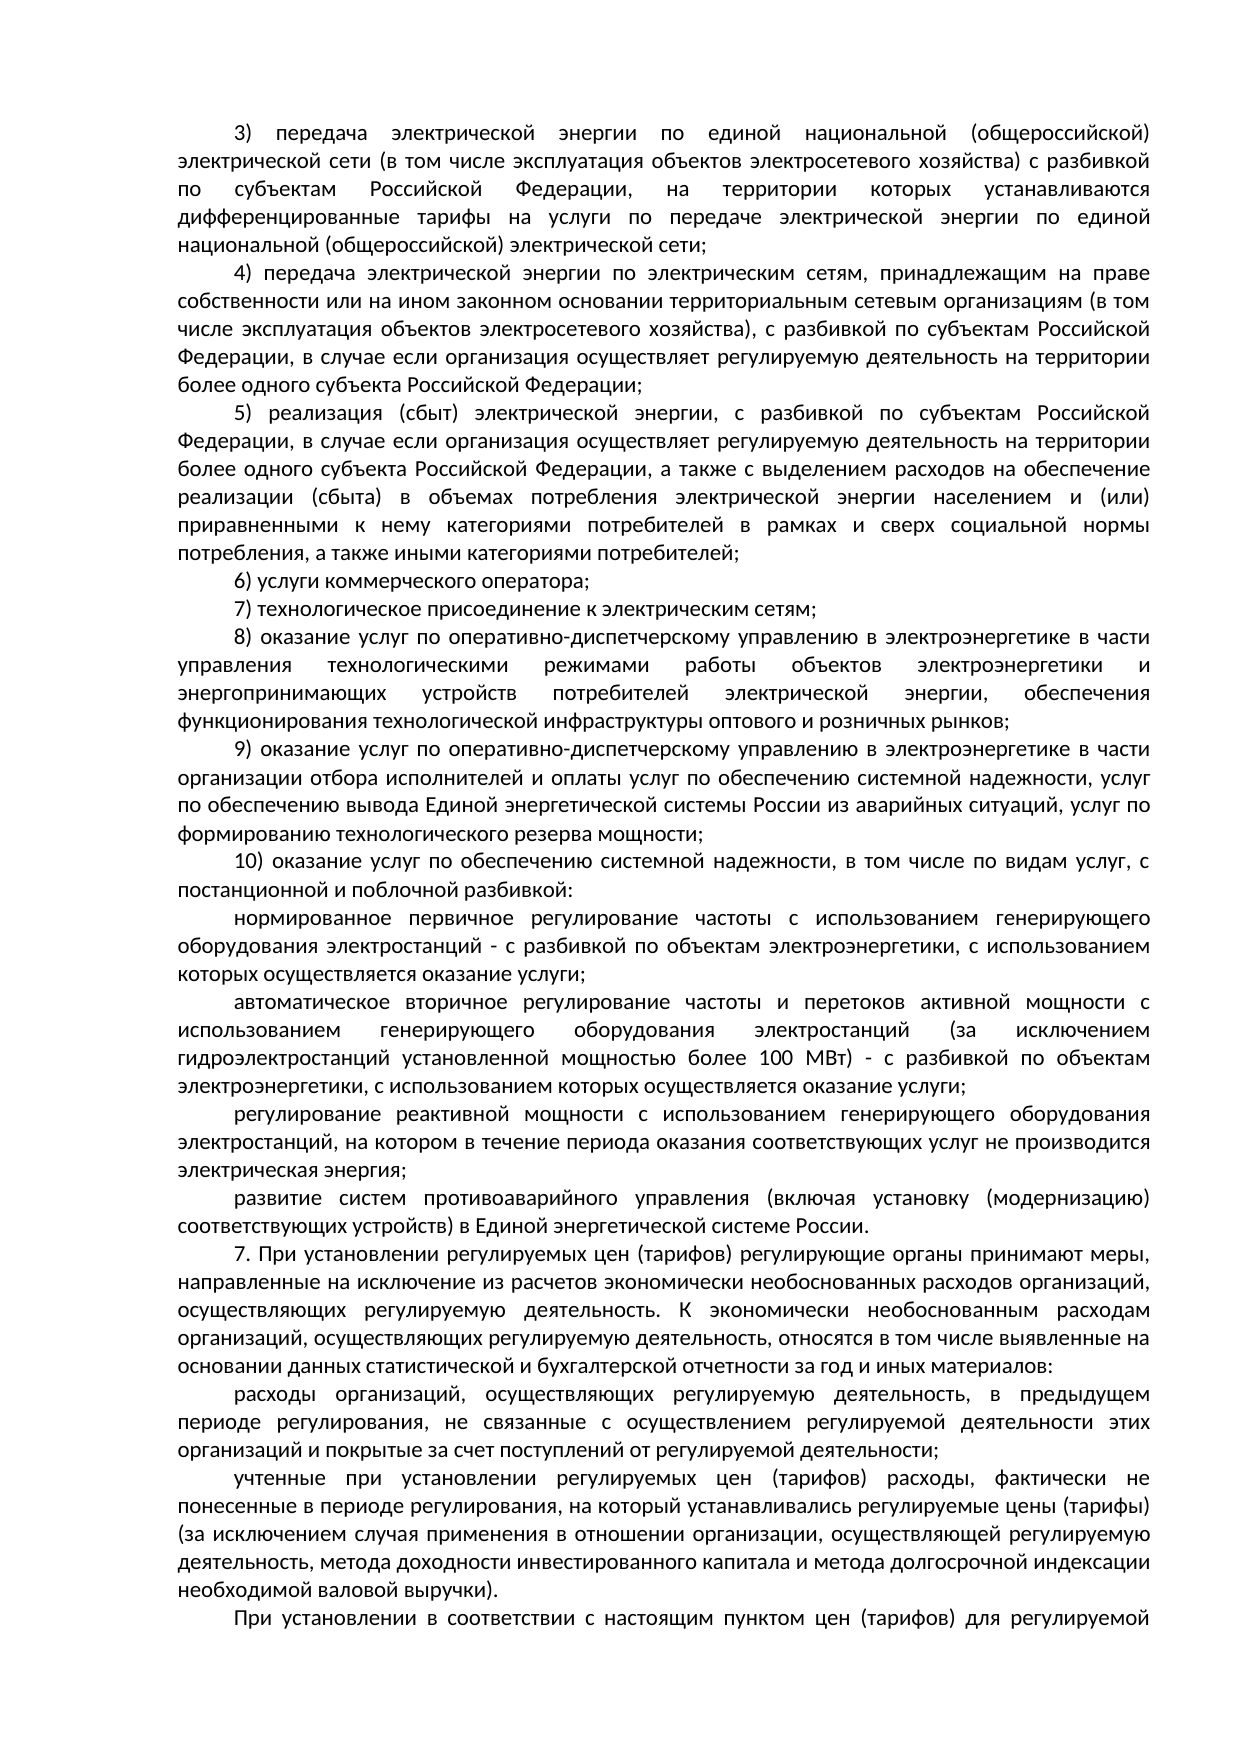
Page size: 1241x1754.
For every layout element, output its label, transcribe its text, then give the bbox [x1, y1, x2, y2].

text развитие систем противоаварийного управления (включая установку (модернизацию) соответствующих устройств) в Единой энергетической системе России. [177, 1183, 1152, 1239]
text автоматическое вторичное регулирование частоты и перетоков активной мощности с использованием генерирующего оборудования электростанций (за исключением гидроэлектростанций установленной мощностью более 100 МВт) - с разбивкой по объектам электроэнергетики, с использованием которых осуществляется оказание услуги; [177, 987, 1152, 1099]
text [177, 1603, 1152, 1631]
text 5) реализация (сбыт) электрической энергии, с разбивкой по субъектам Российской Федерации, в случае если организация осуществляет регулируемую деятельность на территории более одного субъекта Российской Федерации, а также с выделением расходов на обеспечение реализации (сбыта) в объемах потребления электрической энергии населением и (или) приравненными к нему категориями потребителей в рамках и сверх социальной нормы потребления, а также иными категориями потребителей; [177, 398, 1152, 566]
text 6) услуги коммерческого оператора; [177, 566, 1152, 594]
text 4) передача электрической энергии по электрическим сетям, принадлежащим на праве собственности или на ином законном основании территориальным сетевым организациям (в том числе эксплуатация объектов электросетевого хозяйства), с разбивкой по субъектам Российской Федерации, в случае если организация осуществляет регулируемую деятельность на территории более одного субъекта Российской Федерации; [177, 258, 1152, 398]
text 3) передача электрической энергии по единой национальной (общероссийской) электрической сети (в том числе эксплуатация объектов электросетевого хозяйства) с разбивкой по субъектам Российской Федерации, на территории которых устанавливаются дифференцированные тарифы на услуги по передаче электрической энергии по единой национальной (общероссийской) электрической сети; [177, 118, 1152, 258]
text 7) технологическое присоединение к электрическим сетям; [177, 594, 1152, 622]
text 9) оказание услуг по оперативно-диспетчерскому управлению в электроэнергетике в части организации отбора исполнителей и оплаты услуг по обеспечению системной надежности, услуг по обеспечению вывода Единой энергетической системы России из аварийных ситуаций, услуг по формированию технологического резерва мощности; [177, 734, 1152, 847]
text 7. При установлении регулируемых цен (тарифов) регулирующие органы принимают меры, направленные на исключение из расчетов экономически необоснованных расходов организаций, осуществляющих регулируемую деятельность. К экономически необоснованным расходам организаций, осуществляющих регулируемую деятельность, относятся в том числе выявленные на основании данных статистической и бухгалтерской отчетности за год и иных материалов: [177, 1239, 1152, 1379]
text нормированное первичное регулирование частоты с использованием генерирующего оборудования электростанций - с разбивкой по объектам электроэнергетики, с использованием которых осуществляется оказание услуги; [177, 903, 1152, 987]
text 8) оказание услуг по оперативно-диспетчерскому управлению в электроэнергетике в части управления технологическими режимами работы объектов электроэнергетики и энергопринимающих устройств потребителей электрической энергии, обеспечения функционирования технологической инфраструктуры оптового и розничных рынков; [177, 622, 1152, 734]
text 10) оказание услуг по обеспечению системной надежности, в том числе по видам услуг, с постанционной и поблочной разбивкой: [177, 847, 1152, 903]
text регулирование реактивной мощности с использованием генерирующего оборудования электростанций, на котором в течение периода оказания соответствующих услуг не производится электрическая энергия; [177, 1099, 1152, 1183]
text учтенные при установлении регулируемых цен (тарифов) расходы, фактически не понесенные в периоде регулирования, на который устанавливались регулируемые цены (тарифы) (за исключением случая применения в отношении организации, осуществляющей регулируемую деятельность, метода доходности инвестированного капитала и метода долгосрочной индексации необходимой валовой выручки). [177, 1463, 1152, 1603]
text расходы организаций, осуществляющих регулируемую деятельность, в предыдущем периоде регулирования, не связанные с осуществлением регулируемой деятельности этих организаций и покрытые за счет поступлений от регулируемой деятельности; [177, 1379, 1152, 1463]
